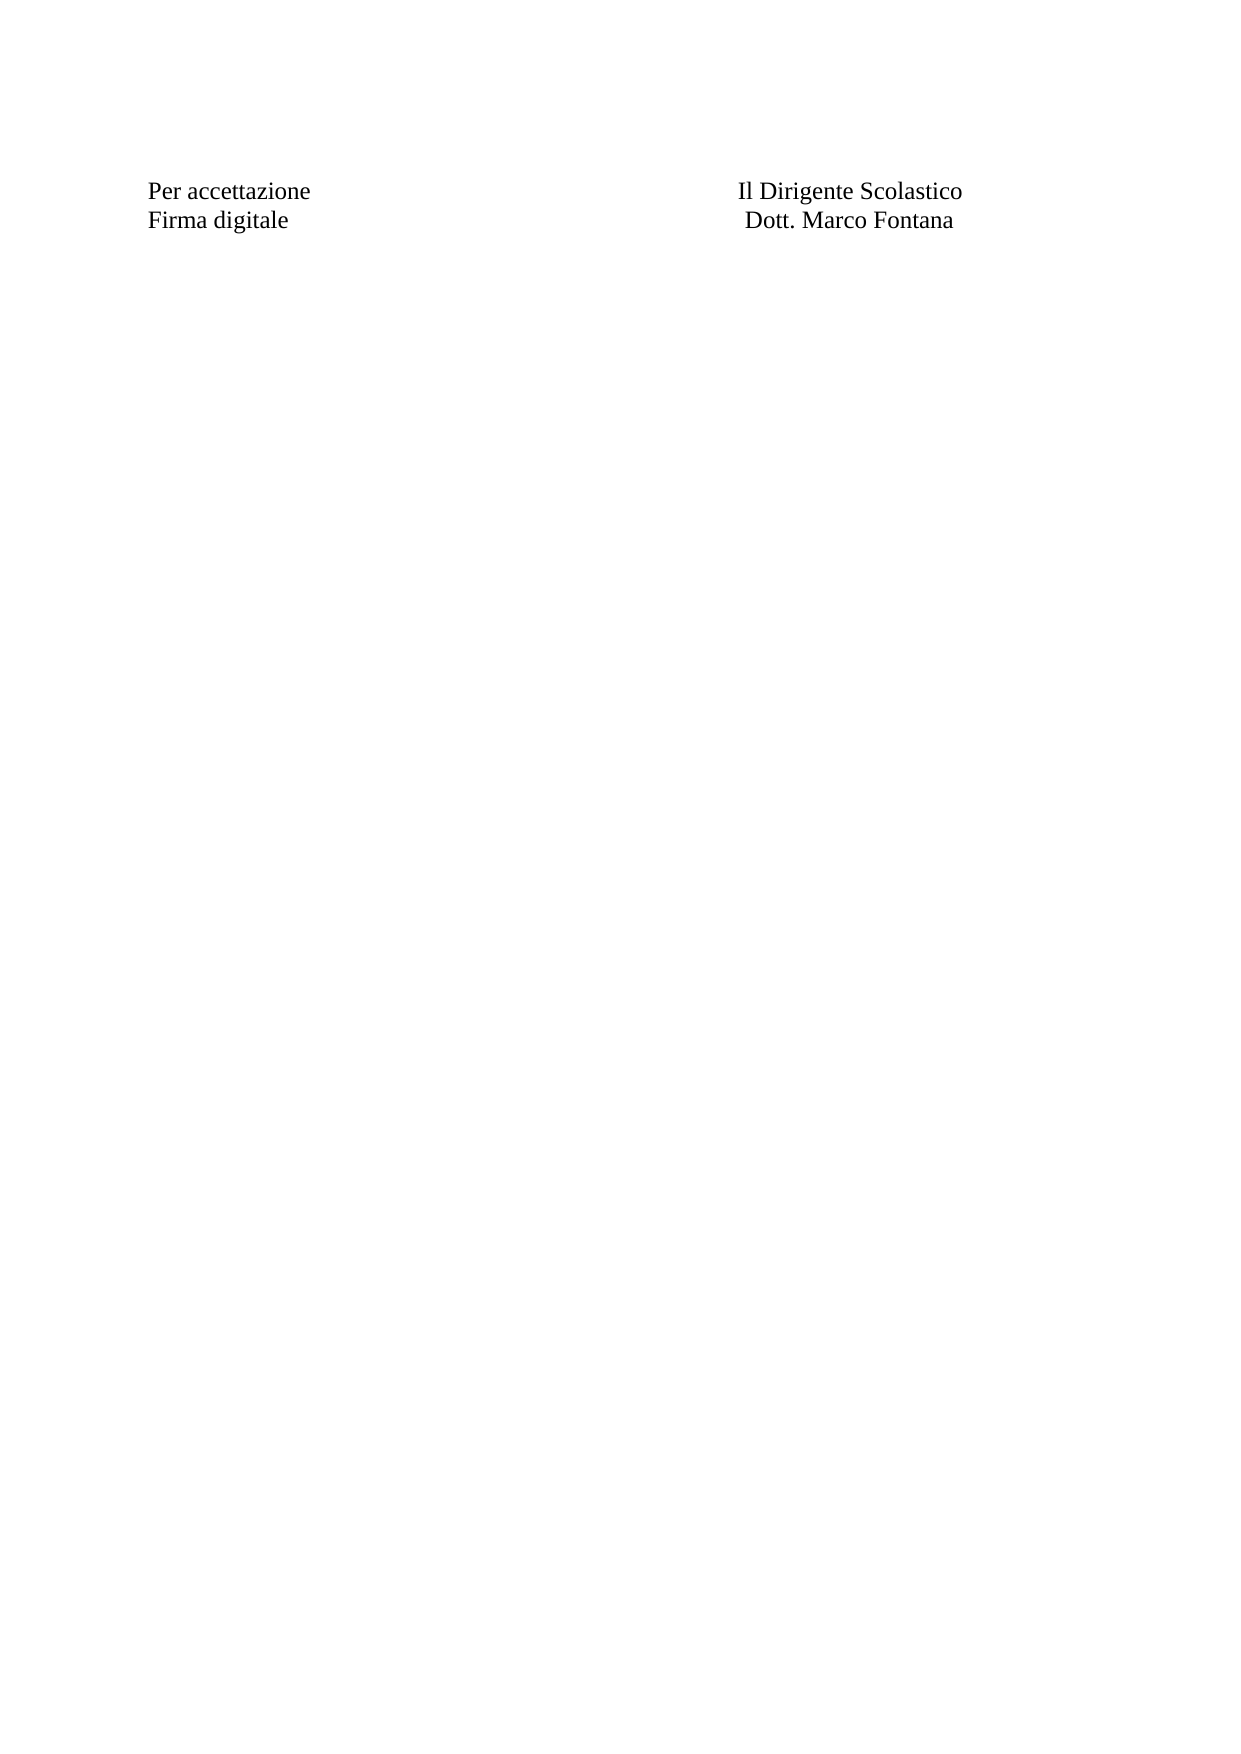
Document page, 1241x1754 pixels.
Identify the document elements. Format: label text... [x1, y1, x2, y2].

text Firma digitale Dott. Marco Fontana [148, 205, 1093, 234]
text Per accettazione Il Dirigente Scolastico [148, 176, 1093, 205]
